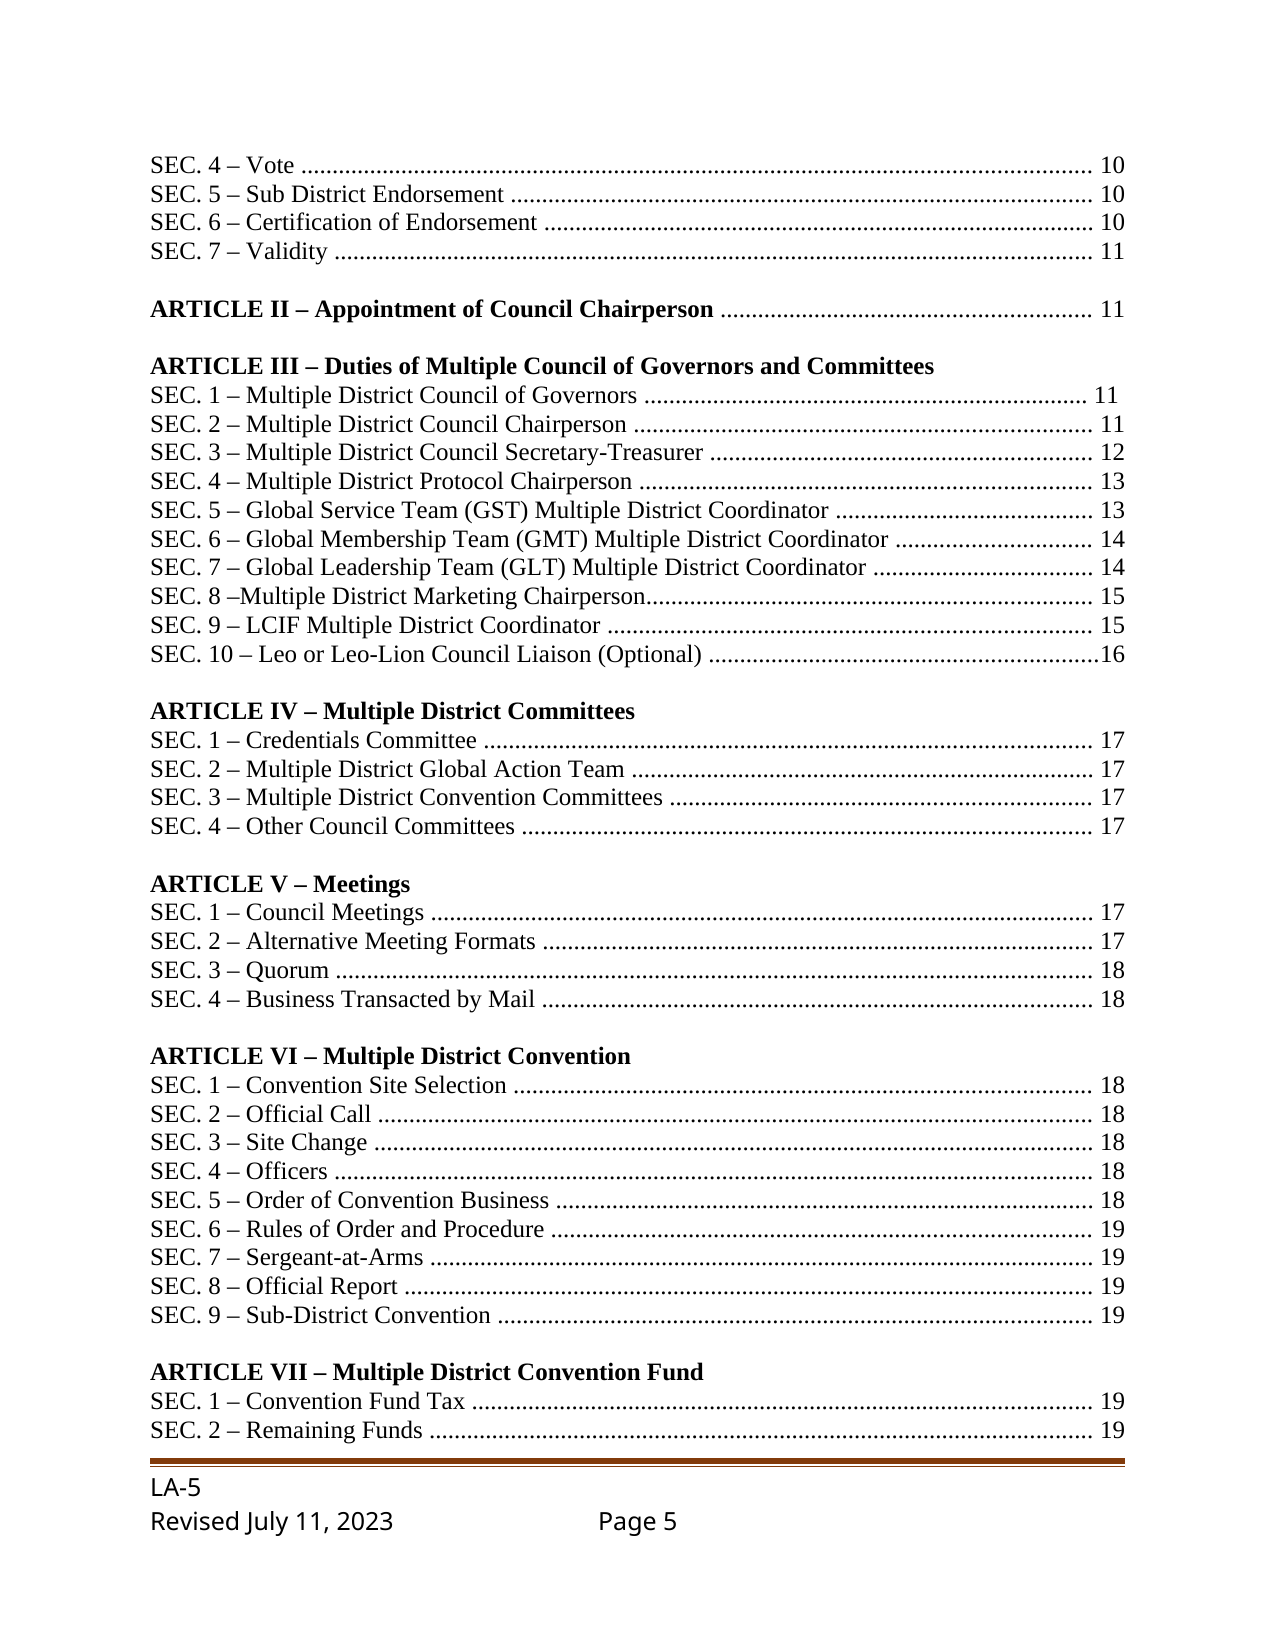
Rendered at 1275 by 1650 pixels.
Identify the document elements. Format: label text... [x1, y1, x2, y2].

text SEC. 9 – Sub-District Convention 19 [150, 1300, 1125, 1329]
text ARTICLE IV – Multiple District Committees [150, 696, 1125, 725]
text SEC. 5 – Order of Convention Business 18 [150, 1185, 1125, 1214]
text ARTICLE II – Appointment of Council Chairperson 11 [150, 294, 1125, 322]
text SEC. 8 –Multiple District Marketing Chairperson 15 [150, 581, 1125, 610]
text SEC. 7 – Global Leadership Team (GLT) Multiple District Coordinator 14 [150, 552, 1125, 581]
text SEC. 4 – Business Transacted by Mail 18 [150, 984, 1125, 1012]
text SEC. 4 – Officers 18 [150, 1156, 1125, 1185]
text SEC. 6 – Certification of Endorsement 10 [150, 207, 1125, 236]
text SEC. 5 – Global Service Team (GST) Multiple District Coordinator 13 [150, 495, 1125, 524]
text SEC. 4 – Multiple District Protocol Chairperson 13 [150, 466, 1125, 495]
text ARTICLE VII – Multiple District Convention Fund [150, 1357, 1125, 1386]
text SEC. 2 – Official Call 18 [150, 1099, 1125, 1127]
text SEC. 1 – Convention Site Selection 18 [150, 1070, 1125, 1099]
text SEC. 3 – Multiple District Convention Committees 17 [150, 782, 1125, 811]
text SEC. 1 – Multiple District Council of Governors 11 [150, 380, 1125, 409]
text SEC. 3 – Multiple District Council Secretary-Treasurer 12 [150, 437, 1125, 466]
text SEC. 2 – Multiple District Council Chairperson 11 [150, 409, 1125, 437]
text SEC. 10 – Leo or Leo-Lion Council Liaison (Optional) 16 [150, 639, 1125, 667]
text SEC. 2 – Multiple District Global Action Team 17 [150, 754, 1125, 782]
text SEC. 6 – Global Membership Team (GMT) Multiple District Coordinator 14 [150, 524, 1125, 552]
text SEC. 1 – Council Meetings 17 [150, 897, 1125, 926]
text SEC. 2 – Alternative Meeting Formats 17 [150, 926, 1125, 955]
text SEC. 1 – Credentials Committee 17 [150, 725, 1125, 754]
text SEC. 2 – Remaining Funds 19 [150, 1415, 1125, 1444]
text SEC. 7 – Sergeant-at-Arms 19 [150, 1242, 1125, 1271]
text SEC. 3 – Site Change 18 [150, 1127, 1125, 1156]
text SEC. 9 – LCIF Multiple District Coordinator 15 [150, 610, 1125, 639]
text SEC. 8 – Official Report 19 [150, 1271, 1125, 1300]
text SEC. 5 – Sub District Endorsement 10 [150, 179, 1125, 207]
text SEC. 4 – Vote 10 [150, 150, 1125, 179]
text SEC. 6 – Rules of Order and Procedure 19 [150, 1214, 1125, 1242]
text SEC. 1 – Convention Fund Tax 19 [150, 1386, 1125, 1415]
text ARTICLE VI – Multiple District Convention [150, 1041, 1125, 1070]
text SEC. 7 – Validity 11 [150, 236, 1125, 265]
text SEC. 3 – Quorum 18 [150, 955, 1125, 984]
text ARTICLE III – Duties of Multiple Council of Governors and Committees [150, 351, 1125, 380]
text ARTICLE V – Meetings [150, 869, 1125, 897]
text SEC. 4 – Other Council Committees 17 [150, 811, 1125, 840]
